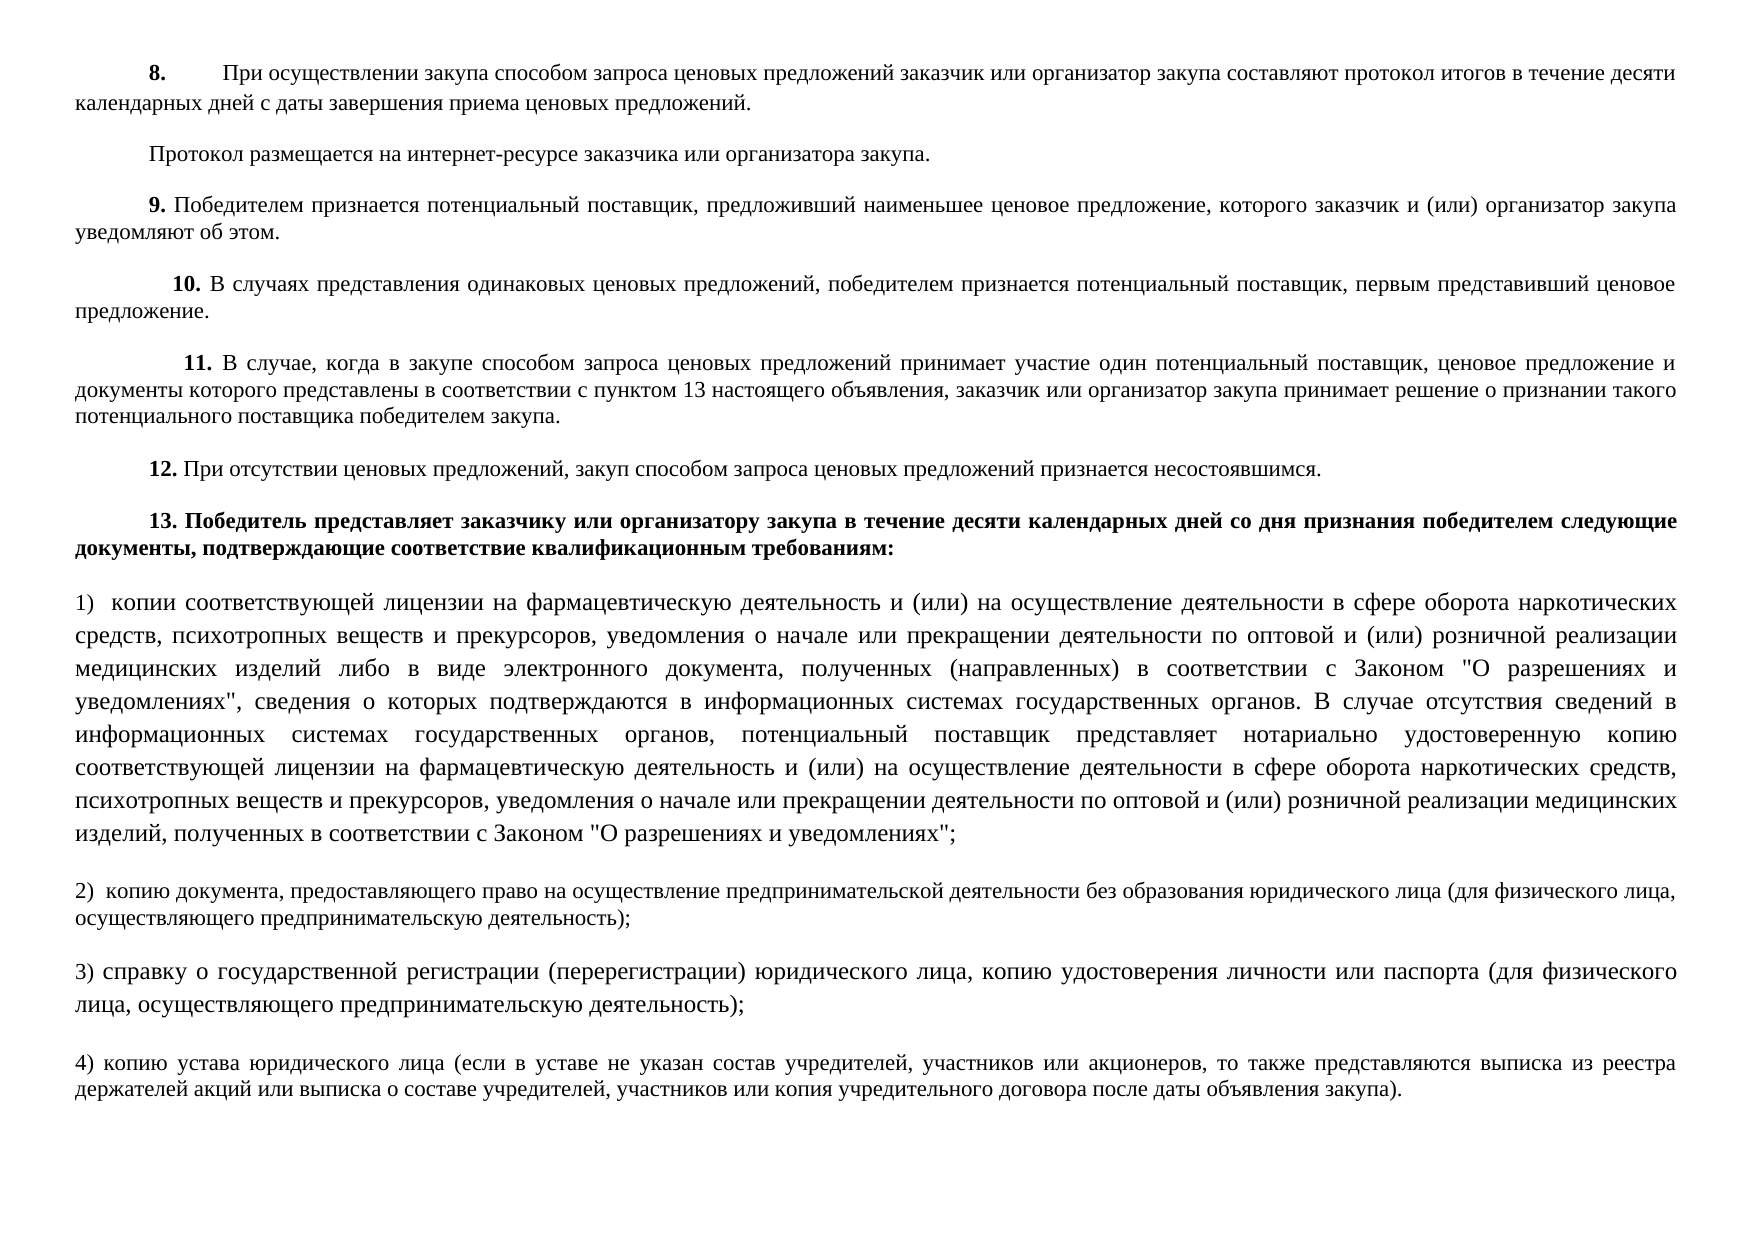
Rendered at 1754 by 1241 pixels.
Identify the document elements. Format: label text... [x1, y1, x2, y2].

text 2) копию документа, предоставляющего право на осуществление предпринимательской деятельности без образования юридического лица (для физического лица, осуществляющего предпринимательскую деятельность); [75, 877, 1679, 930]
text 1) копии соответствующей лицензии на фармацевтическую деятельность и (или) на осуществление деятельности в сфере оборота наркотических средств, психотропных веществ и прекурсоров, уведомления о начале или прекращении деятельности по оптовой и (или) розничной реализации медицинских изделий либо в виде электронного документа, полученных (направленных) в соответствии с Законом "О разрешениях и уведомлениях", сведения о которых подтверждаются в информационных системах государственных органов. В случае отсутствия сведений в информационных системах государственных органов, потенциальный поставщик представляет нотариально удостоверенную копию соответствующей лицензии на фармацевтическую деятельность и (или) на осуществление деятельности в сфере оборота наркотических средств, психотропных веществ и прекурсоров, уведомления о начале или прекращении деятельности по оптовой и (или) розничной реализации медицинских изделий, полученных в соответствии с Законом "О разрешениях и уведомлениях"; [75, 587, 1679, 847]
text 9. Победителем признается потенциальный поставщик, предложивший наименьшее ценовое предложение, которого заказчик и (или) организатор закупа уведомляют об этом. [75, 191, 1679, 244]
text 10. В случаях представления одинаковых ценовых предложений, победителем признается потенциальный поставщик, первым представивший ценовое предложение. [75, 270, 1679, 323]
text 3) справку о государственной регистрации (перерегистрации) юридического лица, копию удостоверения личности или паспорта (для физического лица, осуществляющего предпринимательскую деятельность); [75, 956, 1679, 1018]
text 4) копию устава юридического лица (если в уставе не указан состав учредителей, участников или акционеров, то также представляются выписка из реестра держателей акций или выписка о составе учредителей, участников или копия учредительного договора после даты объявления закупа). [75, 1049, 1679, 1101]
text 11. В случае, когда в закупе способом запроса ценовых предложений принимает участие один потенциальный поставщик, ценовое предложение и документы которого представлены в соответствии с пунктом 13 настоящего объявления, заказчик или организатор закупа принимает решение о признании такого потенциального поставщика победителем закупа. [75, 349, 1679, 428]
text 8. При осуществлении закупа способом запроса ценовых предложений заказчик или организатор закупа составляют протокол итогов в течение десяти календарных дней с даты завершения приема ценовых предложений. [75, 59, 1679, 116]
text 13. Победитель представляет заказчику или организатору закупа в течение десяти календарных дней со дня признания победителем следующие документы, подтверждающие соответствие квалификационным требованиям: [75, 508, 1679, 560]
text 12. При отсутствии ценовых предложений, закуп способом запроса ценовых предложений признается несостоявшимся. [75, 455, 1679, 481]
text Протокол размещается на интернет-ресурсе заказчика или организатора закупа. [75, 140, 1679, 167]
